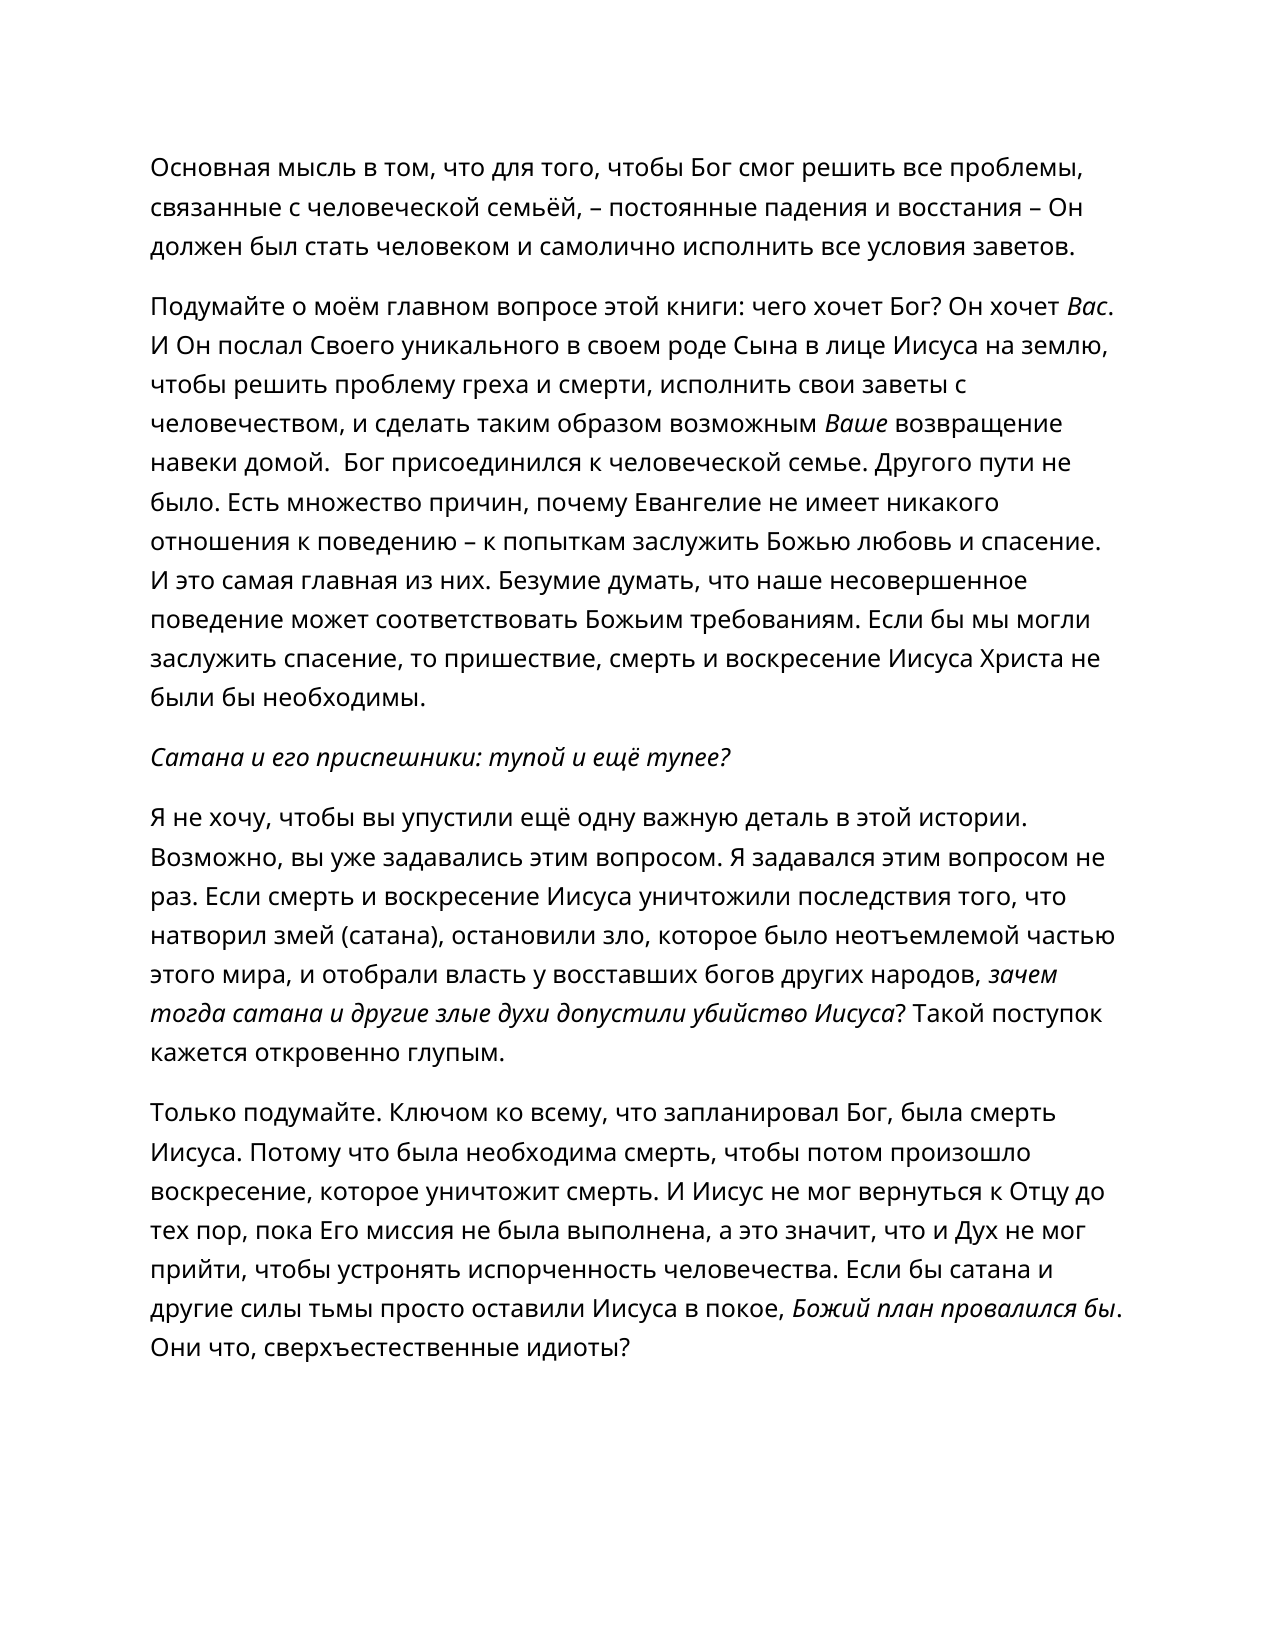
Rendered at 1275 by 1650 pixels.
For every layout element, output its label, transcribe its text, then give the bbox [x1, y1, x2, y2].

text Основная мысль в том, что для того, чтобы Бог смог решить все проблемы, связанные с человеческой семьёй, – постоянные падения и восстания – Он должен был стать человеком и самолично исполнить все условия заветов. [150, 150, 1125, 262]
text Только подумайте. Ключом ко всему, что запланировал Бог, была смерть Иисуса. Потому что была необходима смерть, чтобы потом произошло воскресение, которое уничтожит смерть. И Иисус не мог вернуться к Отцу до тех пор, пока Его миссия не была выполнена, а это значит, что и Дух не мог прийти, чтобы устронять испорченность человечества. Если бы сатана и другие силы тьмы просто оставили Иисуса в покое, Божий план провалился бы. Они что, сверхъестественные идиоты? [150, 1095, 1125, 1364]
text Я не хочу, чтобы вы упустили ещё одну важную деталь в этой истории. Возможно, вы уже задавались этим вопросом. Я задавался этим вопросом не раз. Если смерть и воскресение Иисуса уничтожили последствия того, что натворил змей (сатана), остановили зло, которое было неотъемлемой частью этого мира, и отобрали власть у восставших богов других народов, зачем тогда сатана и другие злые духи допустили убийство Иисуса? Такой поступок кажется откровенно глупым. [150, 800, 1125, 1069]
text Подумайте о моём главном вопросе этой книги: чего хочет Бог? Он хочет Вас. И Он послал Своего уникального в своем роде Сына в лице Иисуса на землю, чтобы решить проблему греха и смерти, исполнить свои заветы с человечеством, и сделать таким образом возможным Ваше возвращение навеки домой. Бог присоединился к человеческой семье. Другого пути не было. Есть множество причин, почему Евангелие не имеет никакого отношения к поведению – к попыткам заслужить Божью любовь и спасение. И это самая главная из них. Безумие думать, что наше несовершенное поведение может соответствовать Божьим требованиям. Если бы мы могли заслужить спасение, то пришествие, смерть и воскресение Иисуса Христа не были бы необходимы. [150, 288, 1125, 714]
text Сатана и его приспешники: тупой и ещё тупее? [150, 740, 1125, 774]
